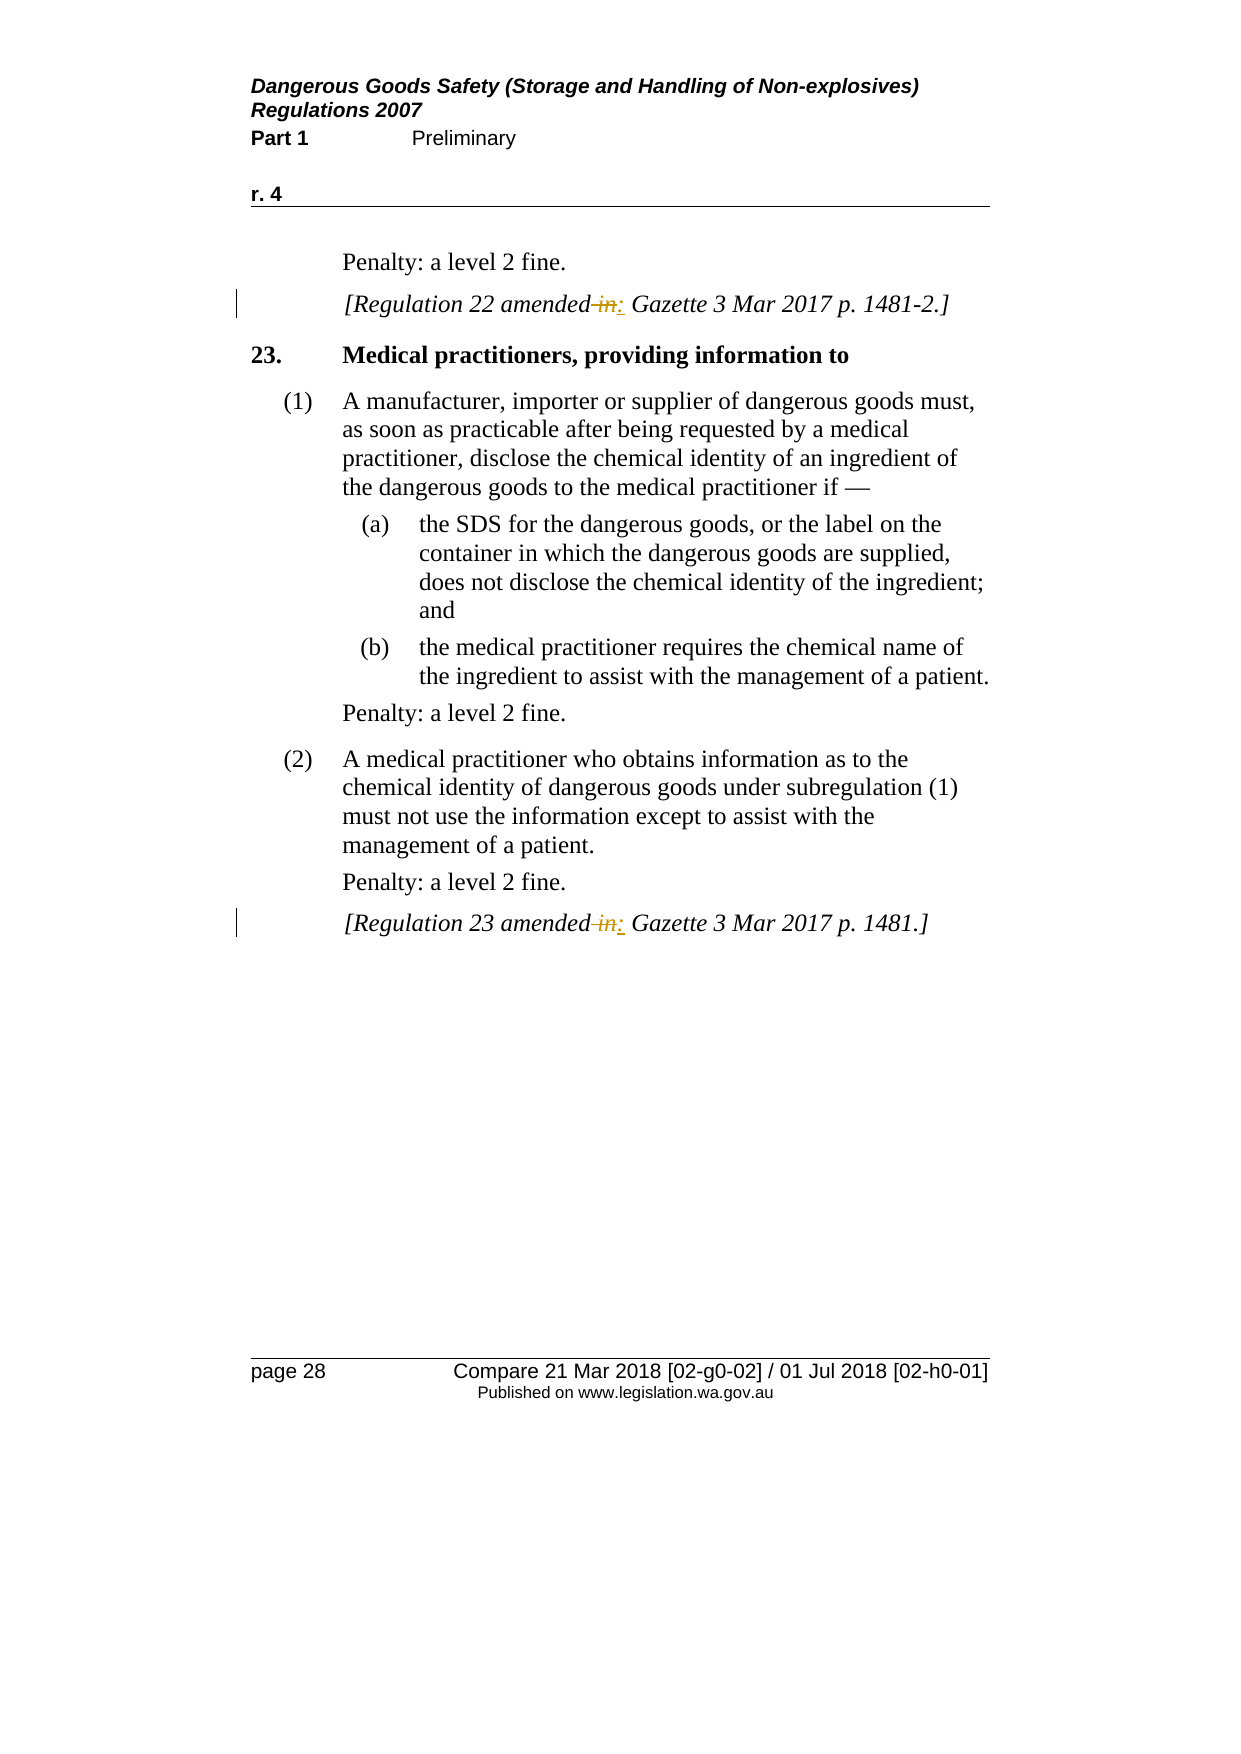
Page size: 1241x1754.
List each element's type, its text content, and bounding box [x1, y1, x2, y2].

text (a) the SDS for the dangerous goods, or the label on the container in which the dangerous goods are supplied, does not disclose the chemical identity of the ingredient; and [251, 509, 990, 624]
text Penalty: a level 2 fine. [251, 247, 990, 276]
text (2) A medical practitioner who obtains information as to the chemical identity of dangerous goods under subregulation (1) must not use the information except to assist with the management of a patient. [251, 744, 990, 859]
text (1) A manufacturer, importer or supplier of dangerous goods must, as soon as practicable after being requested by a medical practitioner, disclose the chemical identity of an ingredient of the dangerous goods to the medical practitioner if — [251, 386, 990, 501]
text Penalty: a level 2 fine. [251, 698, 990, 727]
text [Regulation 22 amended Gazette 3 Mar 2017 p. 1481-2.] [251, 289, 990, 317]
subtitle 23. Medical practitioners, providing information to [251, 340, 990, 369]
text [Regulation 23 amended Gazette 3 Mar 2017 p. 1481.] [251, 908, 990, 937]
text Penalty: a level 2 fine. [251, 867, 990, 896]
text (b) the medical practitioner requires the chemical name of the ingredient to assist with the management of a patient. [251, 632, 990, 690]
